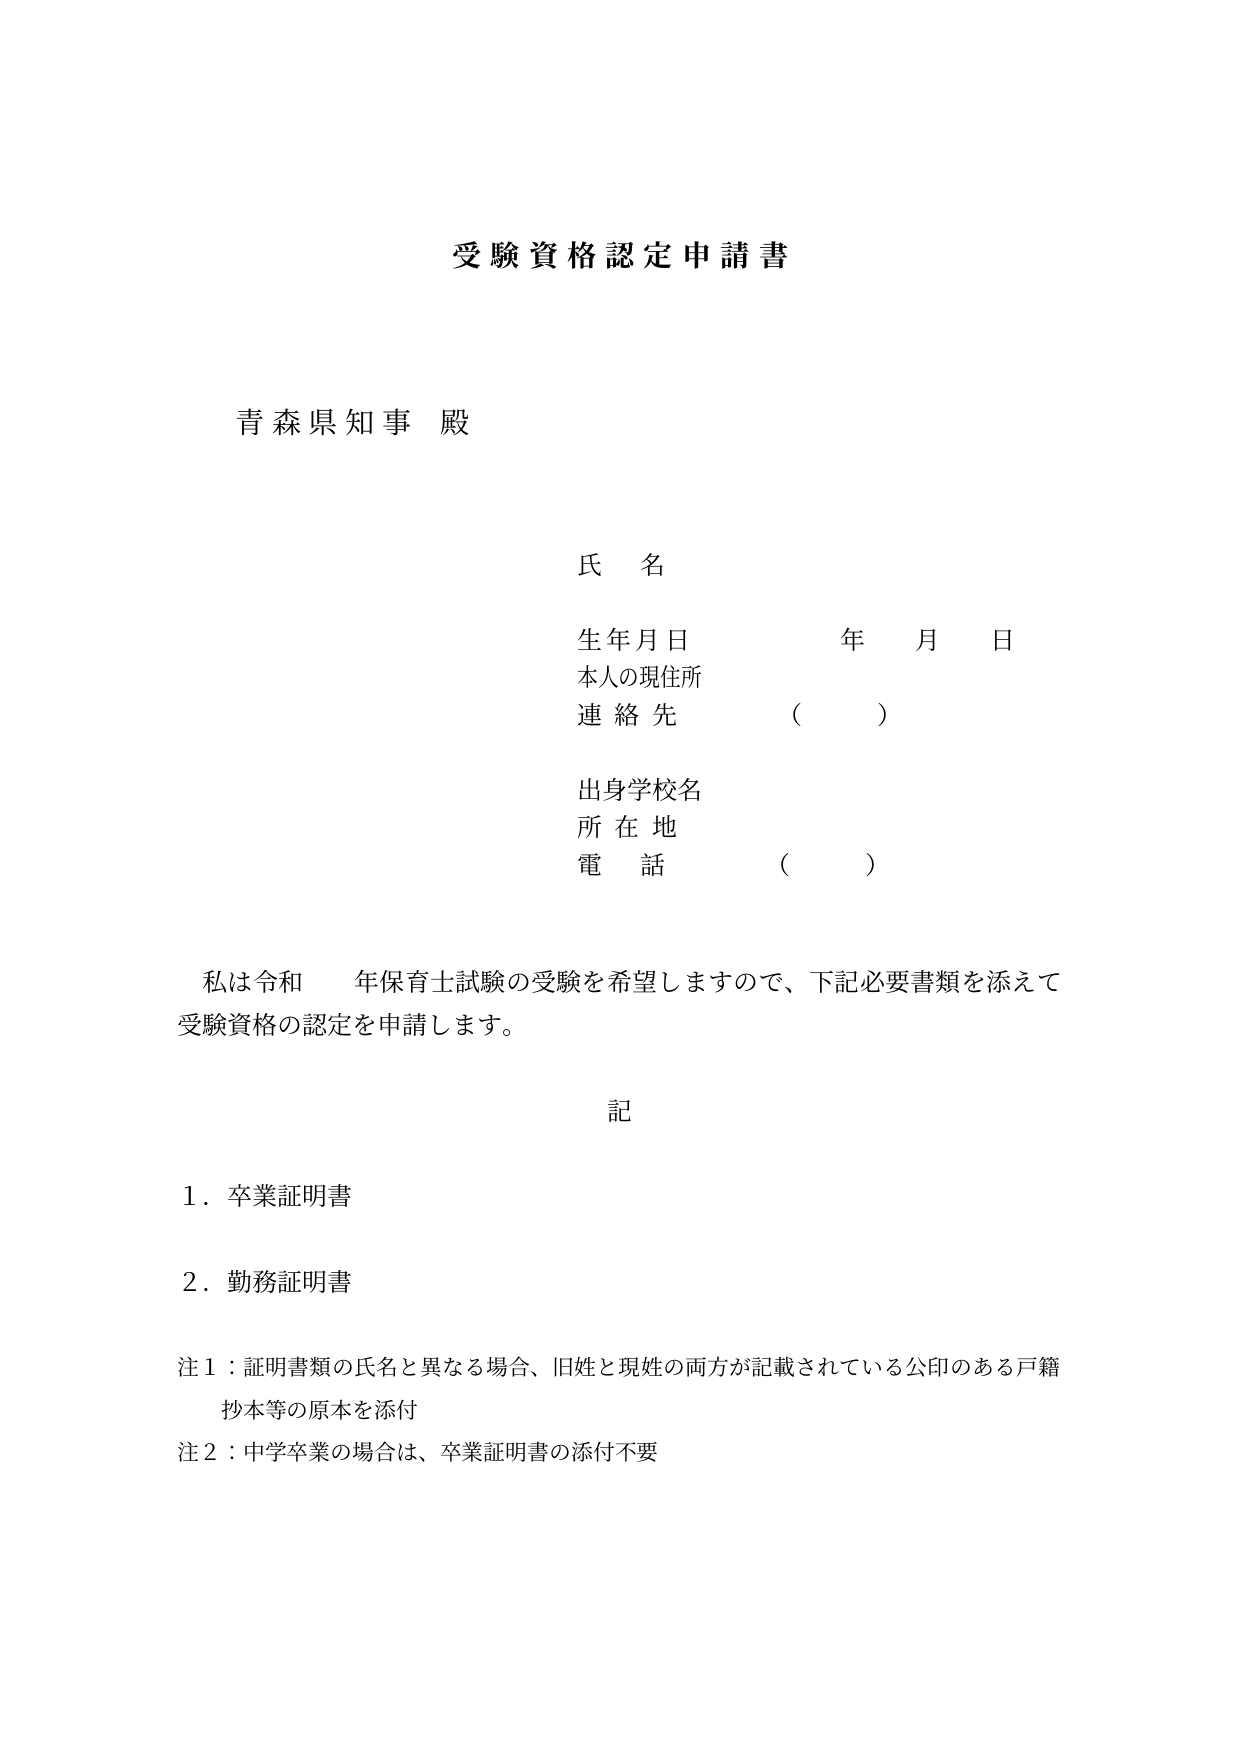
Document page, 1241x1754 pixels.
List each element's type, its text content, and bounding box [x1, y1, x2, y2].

text 電話 （ ） [177, 844, 1057, 882]
subtitle 記 [177, 1091, 1063, 1128]
text 青 森 県 知 事 殿 [177, 383, 1071, 458]
text １．卒業証明書 [177, 1176, 1063, 1214]
text 出身学校名 [177, 769, 1057, 807]
text 注１：証明書類の氏名と異なる場合、旧姓と現姓の両方が記載されている公印のある戸籍抄本等の原本を添付 [177, 1347, 1063, 1428]
text 本人の現住所 [177, 657, 1053, 694]
text 所在地 [177, 807, 1057, 844]
text 私は令和 年保育士試験の受験を希望しますので、下記必要書類を添えて、受験資格の認定を申請します。 [177, 962, 1063, 1043]
text 注２：中学卒業の場合は、卒業証明書の添付不要 [177, 1432, 1063, 1470]
text 氏名 [177, 544, 1057, 582]
text 連絡先 （ ） [177, 694, 1053, 732]
text 受験資格認定申請書 [177, 217, 1063, 292]
text ２．勤務証明書 [177, 1262, 1063, 1299]
text 生年月日 年 月 日 [177, 619, 1057, 657]
